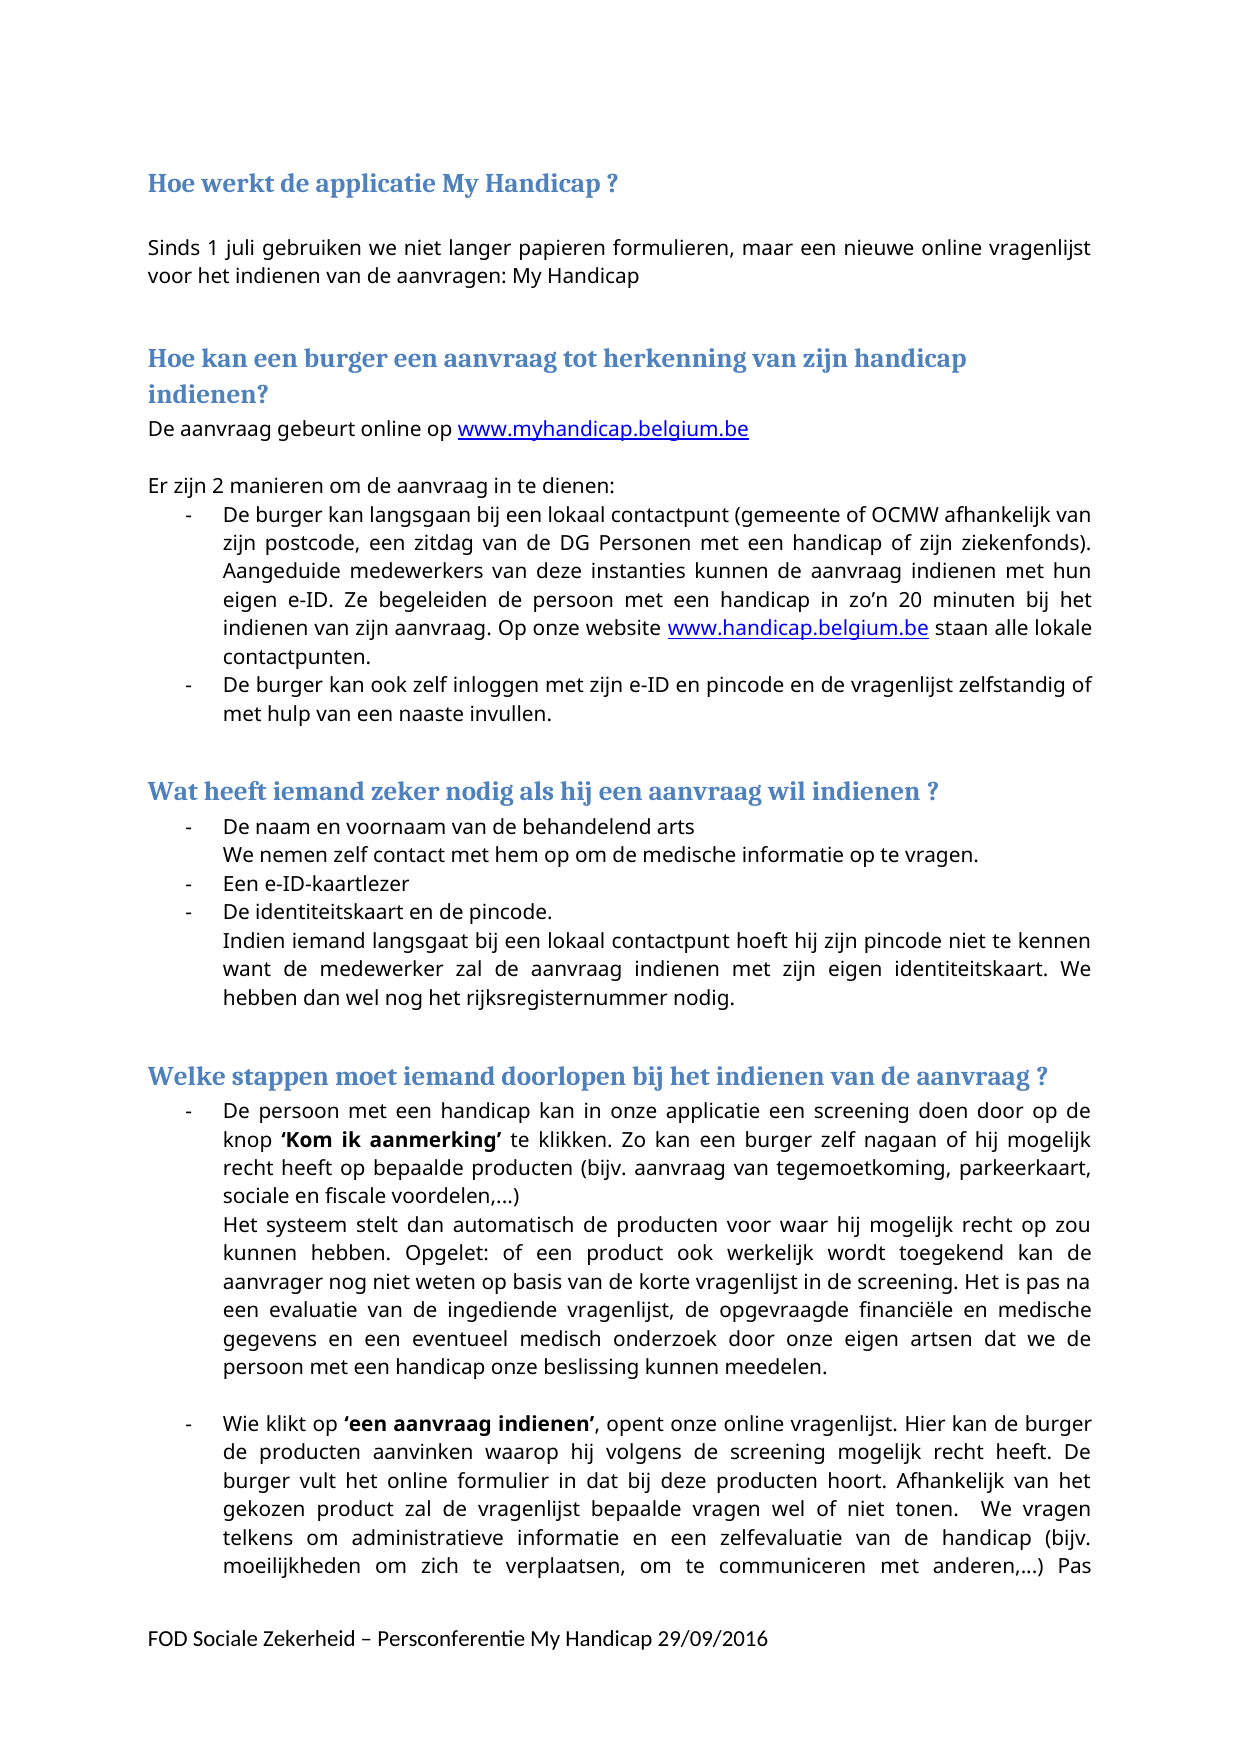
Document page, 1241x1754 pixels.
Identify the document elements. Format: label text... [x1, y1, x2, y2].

list De burger kan ook zelf inloggen met zijn e-ID en pincode en de vragenlijst zelfstandig of met hulp van een naaste invullen. [185, 670, 1093, 727]
text De aanvraag gebeurt online op www.myhandicap.belgium.be [148, 414, 1093, 443]
list Een e-ID-kaartlezer [185, 869, 1093, 897]
list De identiteitskaart en de pincode. [185, 897, 1093, 926]
text We nemen zelf contact met hem op om de medische informatie op te vragen. [223, 841, 1093, 869]
subtitle Hoe werkt de applicatie My Handicap ? [148, 168, 1093, 199]
text Er zijn 2 manieren om de aanvraag in te dienen: [148, 471, 1093, 500]
list De persoon met een handicap kan in onze applicatie een screening doen door op de knop ‘Kom ik aanmerking’ te klikken. Zo kan een burger zelf nagaan of hij mogelijk recht heeft op bepaalde producten (bijv. aanvraag van tegemoetkoming, parkeerkaart, sociale en fiscale voordelen,...) [185, 1096, 1093, 1210]
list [185, 1409, 1093, 1580]
text Het systeem stelt dan automatisch de producten voor waar hij mogelijk recht op zou kunnen hebben. Opgelet: of een product ook werkelijk wordt toegekend kan de aanvrager nog niet weten op basis van de korte vragenlijst in de screening. Het is pas na een evaluatie van de ingediende vragenlijst, de opgevraagde financiële en medische gegevens en een eventueel medisch onderzoek door onze eigen artsen dat we de persoon met een handicap onze beslissing kunnen meedelen. [223, 1210, 1093, 1381]
list De naam en voornaam van de behandelend arts [185, 812, 1093, 841]
subtitle Wat heeft iemand zeker nodig als hij een aanvraag wil indienen ? [148, 776, 1093, 808]
list De burger kan langsgaan bij een lokaal contactpunt (gemeente of OCMW afhankelijk van zijn postcode, een zitdag van de DG Personen met een handicap of zijn ziekenfonds). Aangeduide medewerkers van deze instanties kunnen de aanvraag indienen met hun eigen e-ID. Ze begeleiden de persoon met een handicap in zo’n 20 minuten bij het indienen van zijn aanvraag. Op onze website www.handicap.belgium.be staan alle lokale contactpunten. [185, 500, 1093, 670]
subtitle Hoe kan een burger een aanvraag tot herkenning van zijn handicap indienen? [148, 343, 1093, 410]
text Sinds 1 juli gebruiken we niet langer papieren formulieren, maar een nieuwe online vragenlijst voor het indienen van de aanvragen: My Handicap [148, 233, 1093, 289]
subtitle Welke stappen moet iemand doorlopen bij het indienen van de aanvraag ? [148, 1061, 1093, 1092]
text Indien iemand langsgaat bij een lokaal contactpunt hoeft hij zijn pincode niet te kennen want de medewerker zal de aanvraag indienen met zijn eigen identiteitskaart. We hebben dan wel nog het rijksregisternummer nodig. [223, 926, 1093, 1011]
